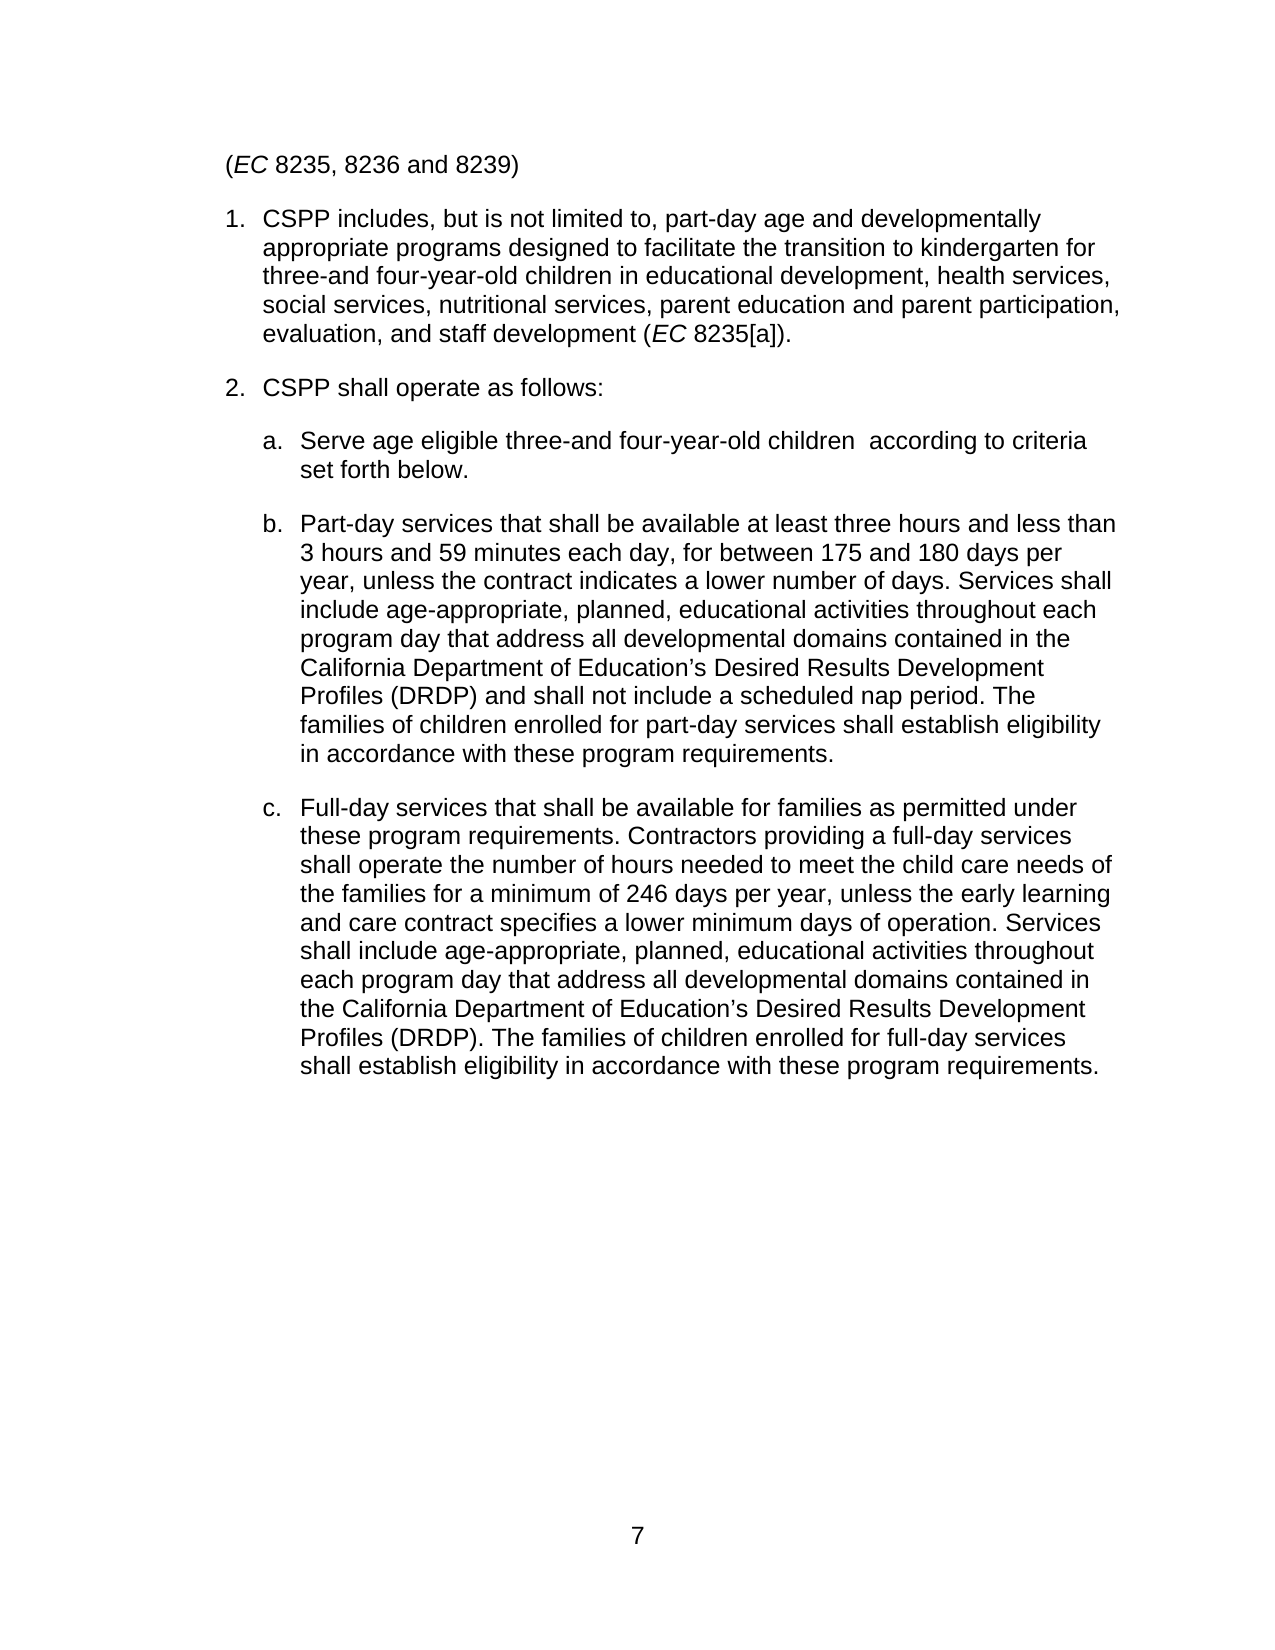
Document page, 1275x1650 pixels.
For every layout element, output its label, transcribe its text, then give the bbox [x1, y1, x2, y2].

list Full-day services that shall be available for families as permitted under these program requirements. Contractors providing a full-day services shall operate the number of hours needed to meet the child care needs of the families for a minimum of 246 days per year, unless the early learning and care contract specifies a lower minimum days of operation. Services shall include age-appropriate, planned, educational activities throughout each program day that address all developmental domains contained in the California Department of Education’s Desired Results Development Profiles (DRDP). The families of children enrolled for full-day services shall establish eligibility in accordance with these program requirements. [262, 792, 1125, 1080]
list Part-day services that shall be available at least three hours and less than 3 hours and 59 minutes each day, for between 175 and 180 days per year, unless the contract indicates a lower number of days. Services shall include age-appropriate, planned, educational activities throughout each program day that address all developmental domains contained in the California Department of Education’s Desired Results Development Profiles (DRDP) and shall not include a scheduled nap period. The families of children enrolled for part-day services shall establish eligibility in accordance with these program requirements. [262, 509, 1125, 767]
list CSPP includes, but is not limited to, part-day age and developmentally appropriate programs designed to facilitate the transition to kindergarten for three-and four-year-old children in educational development, health services, social services, nutritional services, parent education and parent participation, evaluation, and staff development (EC 8235[a]). [225, 204, 1125, 347]
text (EC 8235, 8236 and 8239) [150, 150, 1125, 179]
list Serve age eligible three-and four-year-old children according to criteria set forth below. [262, 426, 1125, 484]
list CSPP shall operate as follows: [225, 372, 1125, 401]
